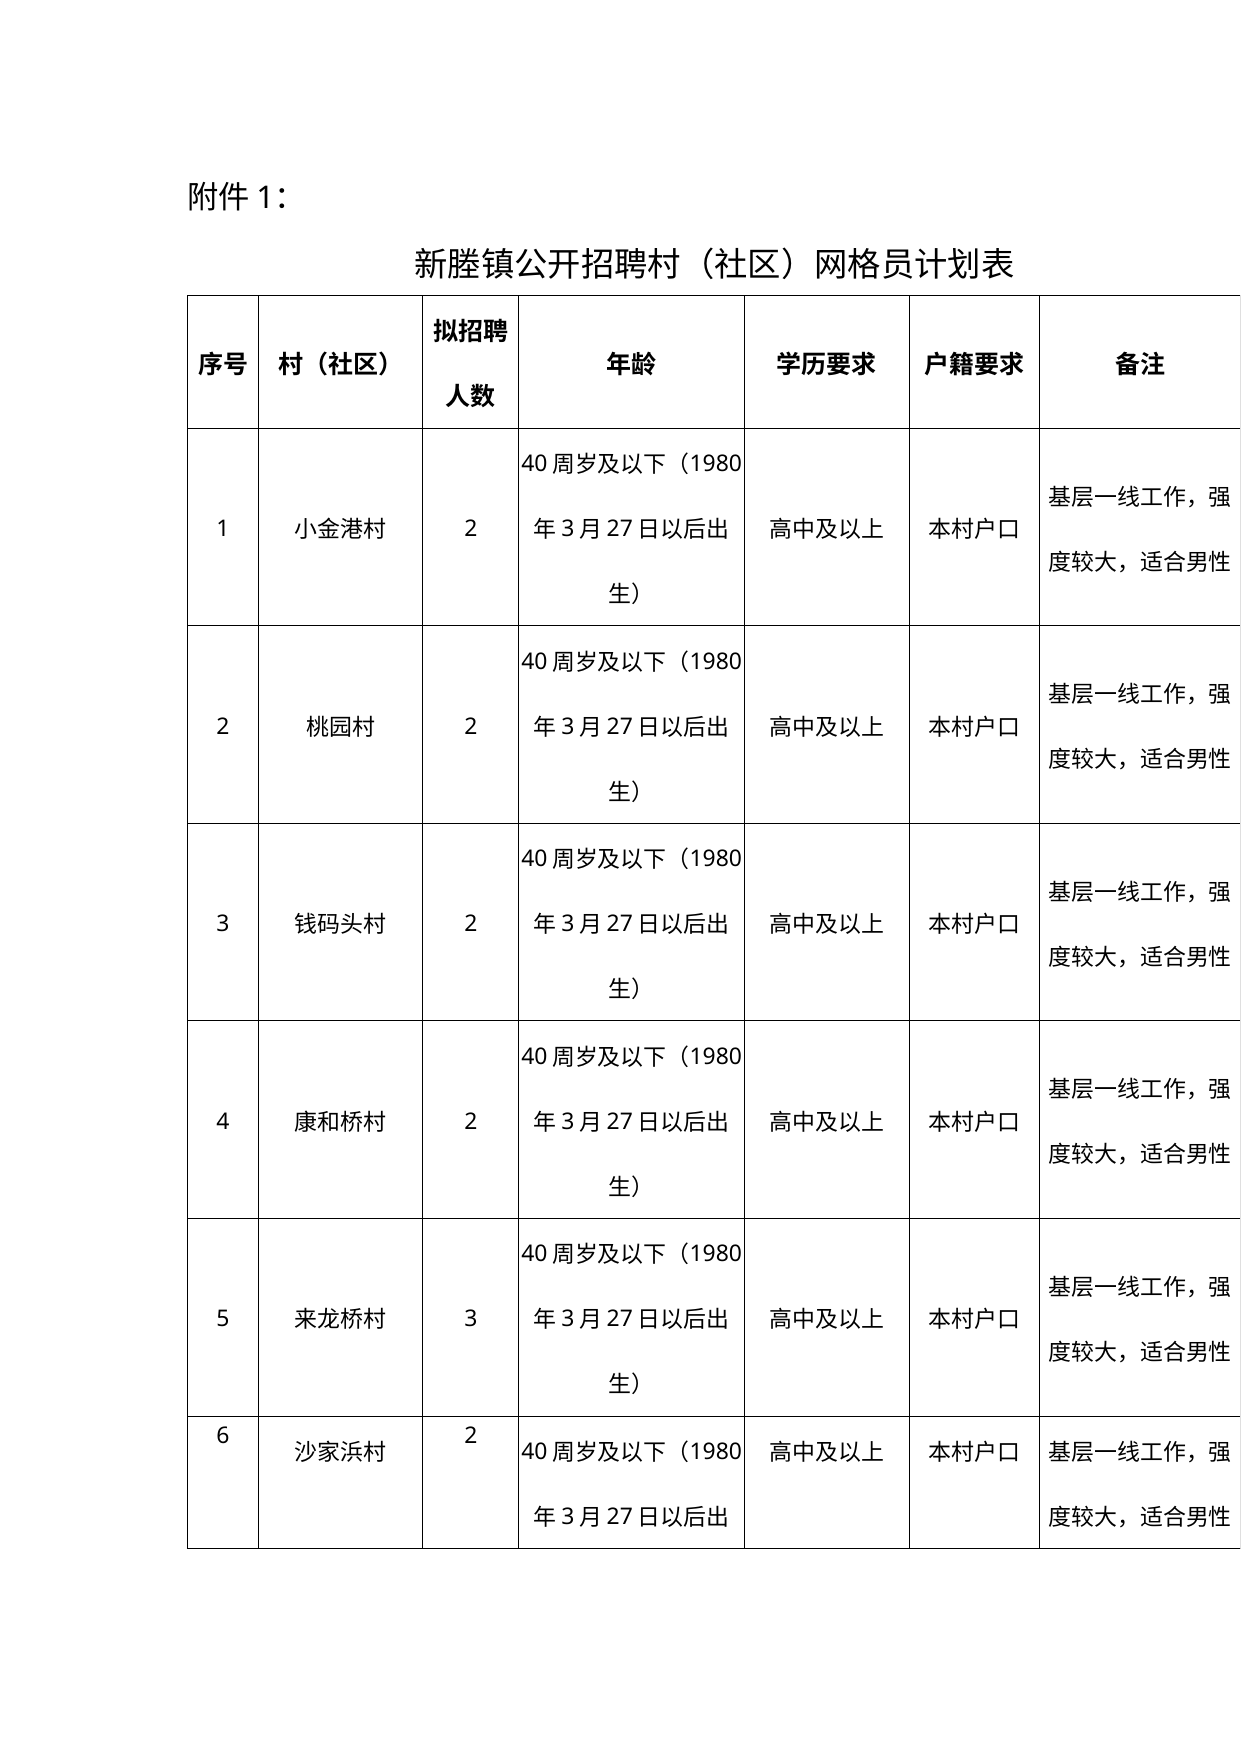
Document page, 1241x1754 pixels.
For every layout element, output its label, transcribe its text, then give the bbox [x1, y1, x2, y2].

table_cell 40周岁及以下（1980年3月27日以后出生） [519, 429, 744, 625]
table_cell 40周岁及以下（1980年3月27日以后出生） [519, 1219, 744, 1416]
table_cell 钱码头村 [259, 824, 422, 1020]
table_cell 基层一线工作，强度较大，适合男性 [1040, 429, 1240, 625]
table_cell 6 [188, 1417, 258, 1548]
table_cell 2 [423, 429, 518, 625]
table_cell 高中及以上 [745, 1219, 909, 1416]
table_cell 高中及以上 [745, 626, 909, 823]
table_cell 2 [188, 626, 258, 823]
table_cell 2 [423, 824, 518, 1020]
table_cell 高中及以上 [745, 1417, 909, 1548]
table_cell 沙家浜村 [259, 1417, 422, 1548]
table_cell 1 [188, 429, 258, 625]
table_cell 40周岁及以下（1980年3月27日以后出生） [519, 626, 744, 823]
table_cell 康和桥村 [259, 1021, 422, 1218]
table_cell 备注 [1040, 296, 1240, 427]
table_cell 年龄 [519, 296, 744, 427]
table_cell 基层一线工作，强度较大，适合男性 [1040, 824, 1240, 1020]
table_cell 序号 [188, 296, 258, 427]
table_cell 2 [423, 1021, 518, 1218]
table_cell 高中及以上 [745, 1021, 909, 1218]
text 附件1： [187, 162, 1053, 227]
table_cell 桃园村 [259, 626, 422, 823]
table_cell 5 [188, 1219, 258, 1416]
table_cell 3 [423, 1219, 518, 1416]
table_cell 高中及以上 [745, 429, 909, 625]
table_cell 本村户口 [910, 824, 1039, 1020]
table_cell 40周岁及以下（1980年3月27日以后出生） [519, 824, 744, 1020]
table_header 新塍镇公开招聘村（社区）网格员计划表 [188, 227, 1240, 295]
table_cell 学历要求 [745, 296, 909, 427]
table_cell 户籍要求 [910, 296, 1039, 427]
table_cell 基层一线工作，强度较大，适合男性 [1040, 1219, 1240, 1416]
table_cell 来龙桥村 [259, 1219, 422, 1416]
table_cell 拟招聘人数 [423, 296, 518, 427]
table_cell 本村户口 [910, 1417, 1039, 1548]
table_cell 小金港村 [259, 429, 422, 625]
table_cell 3 [188, 824, 258, 1020]
table_cell 村（社区） [259, 296, 422, 427]
table_cell 本村户口 [910, 1021, 1039, 1218]
table_cell 基层一线工作，强度较大，适合男性 [1040, 1021, 1240, 1218]
table_cell 4 [188, 1021, 258, 1218]
table_cell 2 [423, 626, 518, 823]
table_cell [519, 1417, 744, 1548]
table_cell 本村户口 [910, 1219, 1039, 1416]
table_cell 基层一线工作，强度较大，适合男性 [1040, 1417, 1240, 1548]
table_cell 本村户口 [910, 626, 1039, 823]
table_cell 本村户口 [910, 429, 1039, 625]
table_cell 基层一线工作，强度较大，适合男性 [1040, 626, 1240, 823]
table_cell 高中及以上 [745, 824, 909, 1020]
table_cell 2 [423, 1417, 518, 1548]
table_cell 40周岁及以下（1980年3月27日以后出生） [519, 1021, 744, 1218]
